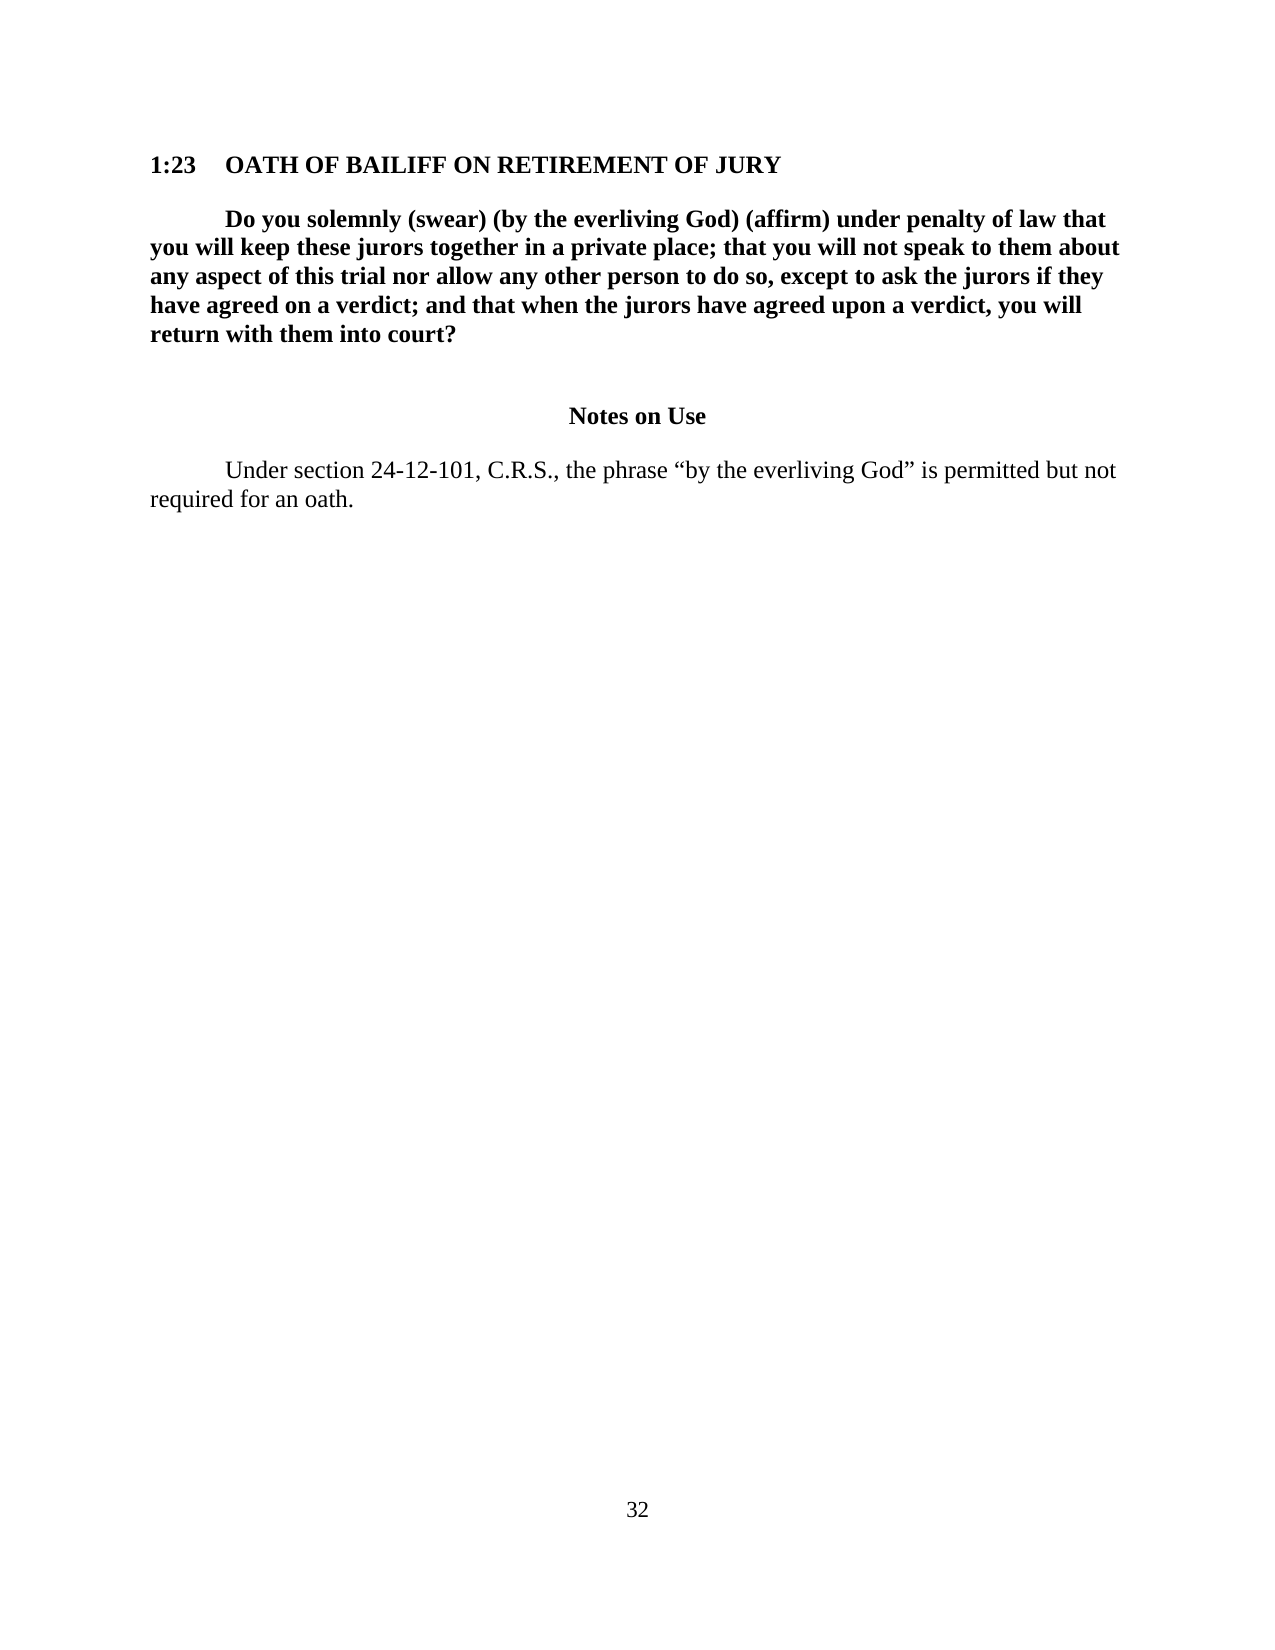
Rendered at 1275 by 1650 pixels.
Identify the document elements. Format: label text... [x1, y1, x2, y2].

text 1:23 OATH OF BAILIFF ON RETIREMENT OF JURY [150, 150, 1125, 179]
text Do you solemnly (swear) (by the everliving God) (affirm) under penalty of law that you will keep these jurors together in a private place; that you will not speak to them about any aspect of this trial nor allow any other person to do so, except to ask the jurors if they have agreed on a verdict; and that when the jurors have agreed upon a verdict, you will return with them into court? [150, 204, 1125, 347]
text Under section 24-12-101, C.R.S., the phrase “by the everliving God” is permitted but not required for an oath. [150, 455, 1125, 512]
text Notes on Use [150, 401, 1125, 430]
